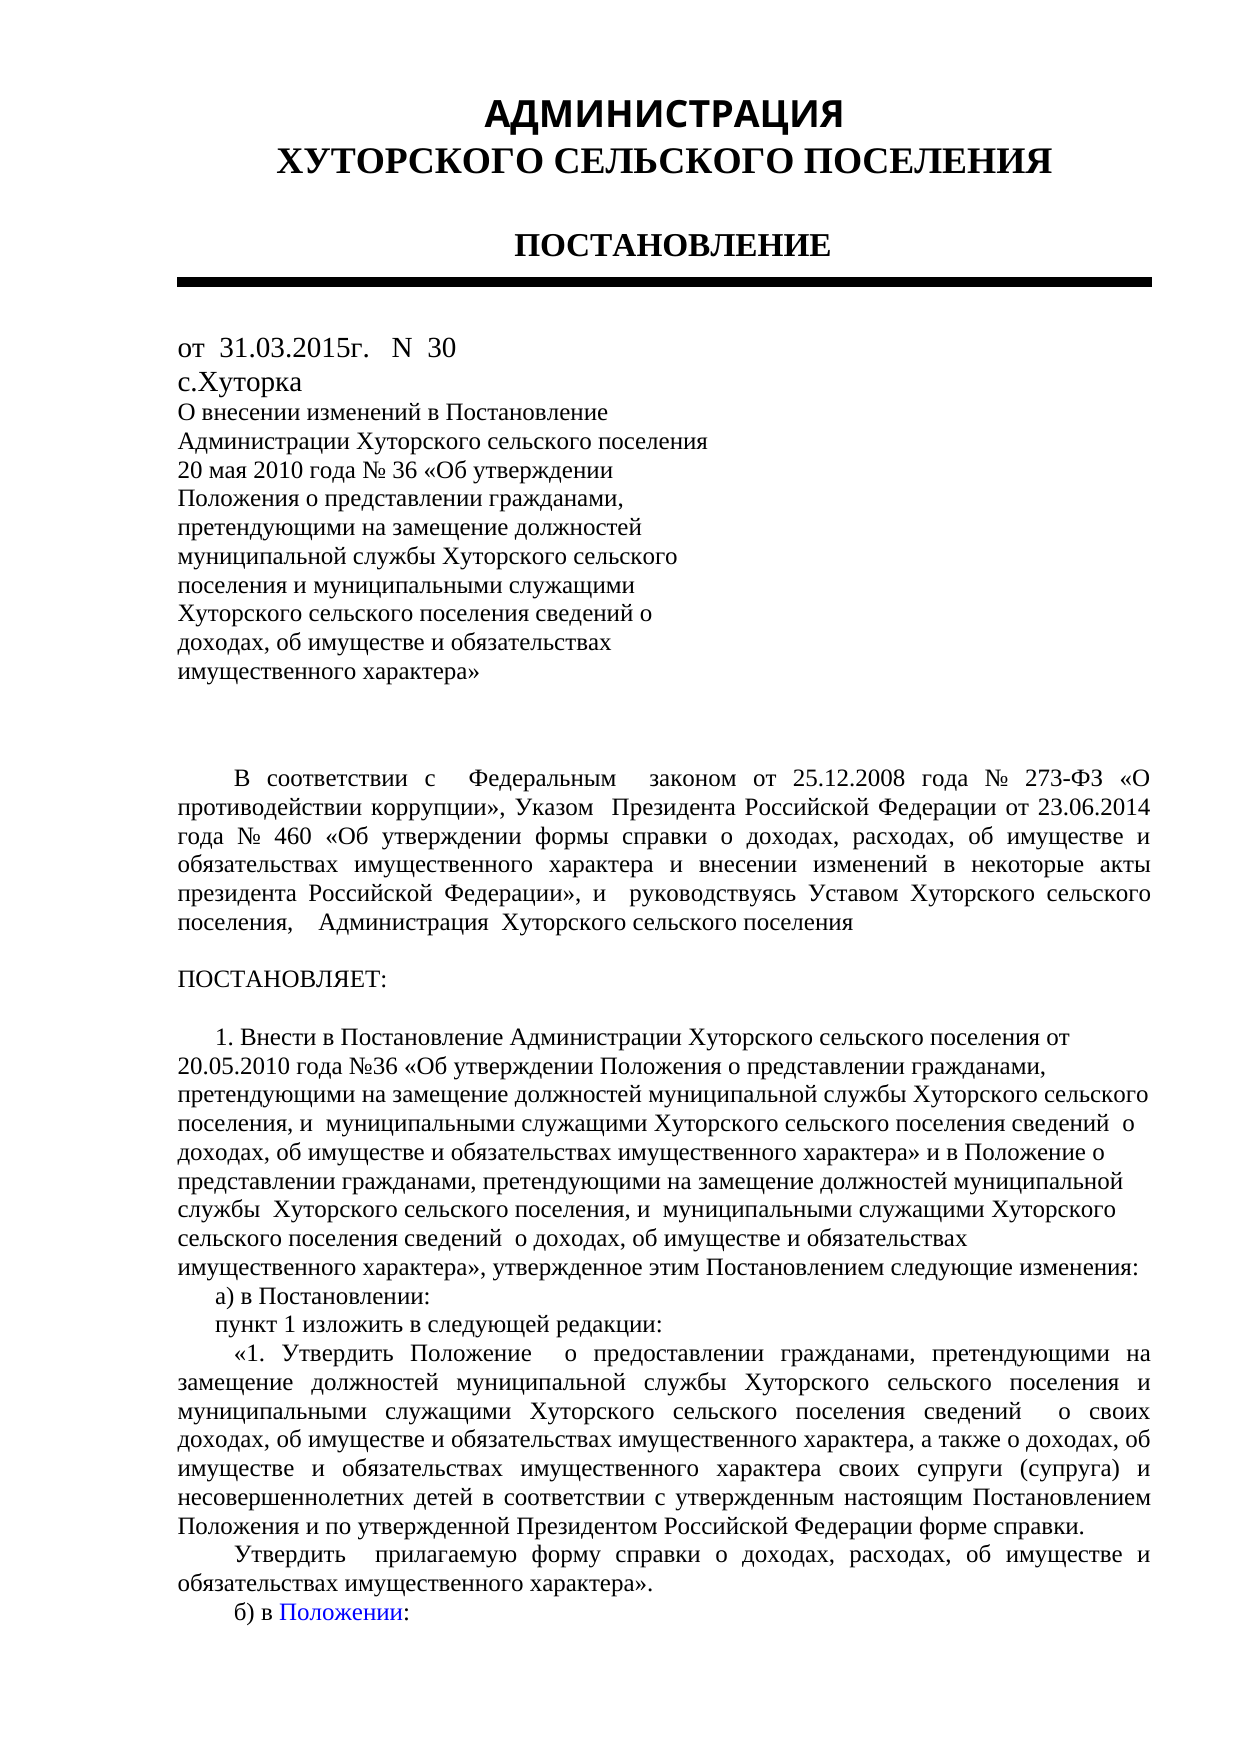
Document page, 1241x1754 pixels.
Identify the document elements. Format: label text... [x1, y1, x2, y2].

text с.Хуторка [177, 364, 1152, 397]
text от 31.03.2015г. N 30 [177, 330, 1152, 364]
text а) в Постановлении: [177, 1281, 1152, 1309]
text «1. Утвердить Положение о предоставлении гражданами, претендующими на замещение должностей муниципальной службы Хуторского сельского поселения и муниципальными служащими Хуторского сельского поселения сведений о своих доходах, об имуществе и обязательствах имущественного характера, а также о доходах, об имуществе и обязательствах имущественного характера своих супруги (супруга) и несовершеннолетних детей в соответствии с утвержденным настоящим Постановлением Положения и по утвержденной Президентом Российской Федерации форме справки. [177, 1338, 1152, 1539]
text пункт 1 изложить в следующей редакции: [177, 1309, 1152, 1338]
text 1. Внести в Постановление Администрации Хуторского сельского поселения от 20.05.2010 года №36 «Об утверждении Положения о представлении гражданами, претендующими на замещение должностей муниципальной службы Хуторского сельского поселения, и муниципальными служащими Хуторского сельского поселения сведений о доходах, об имуществе и обязательствах имущественного характера» и в Положение о представлении гражданами, претендующими на замещение должностей муниципальной службы Хуторского сельского поселения, и муниципальными служащими Хуторского сельского поселения сведений о доходах, об имуществе и обязательствах имущественного характера», утвержденное этим Постановлением следующие изменения: [177, 1022, 1152, 1281]
text АДМИНИСТРАЦИЯ [177, 87, 1152, 138]
text ПОСТАНОВЛЯЕТ: [177, 964, 1152, 993]
text В соответствии с Федеральным законом от 25.12.2008 года № 273-ФЗ «О противодействии коррупции», Указом Президента Российской Федерации от 23.06.2014 года № 460 «Об утверждении формы справки о доходах, расходах, об имуществе и обязательствах имущественного характера и внесении изменений в некоторые акты президента Российской Федерации», и руководствуясь Уставом Хуторского сельского поселения, Администрация Хуторского сельского поселения [177, 763, 1152, 936]
text ХУТОРСКОГО СЕЛЬСКОГО ПОСЕЛЕНИЯ [177, 138, 1152, 182]
text Утвердить прилагаемую форму справки о доходах, расходах, об имуществе и обязательствах имущественного характера». [177, 1539, 1152, 1597]
table_header О внесении изменений в Постановление Администрации Хуторского сельского поселения 20 мая 2010 года № 36 «Об утверждении Положения о представлении гражданами, претендующими на замещение должностей муниципальной службы Хуторского сельского поселения и муниципальными служащими Хуторского сельского поселения сведений о доходах, об имуществе и обязательствах имущественного характера» [166, 397, 738, 734]
text ПОСТАНОВЛЕНИЕ [177, 225, 1152, 263]
text б) в Положении: [177, 1597, 1152, 1626]
